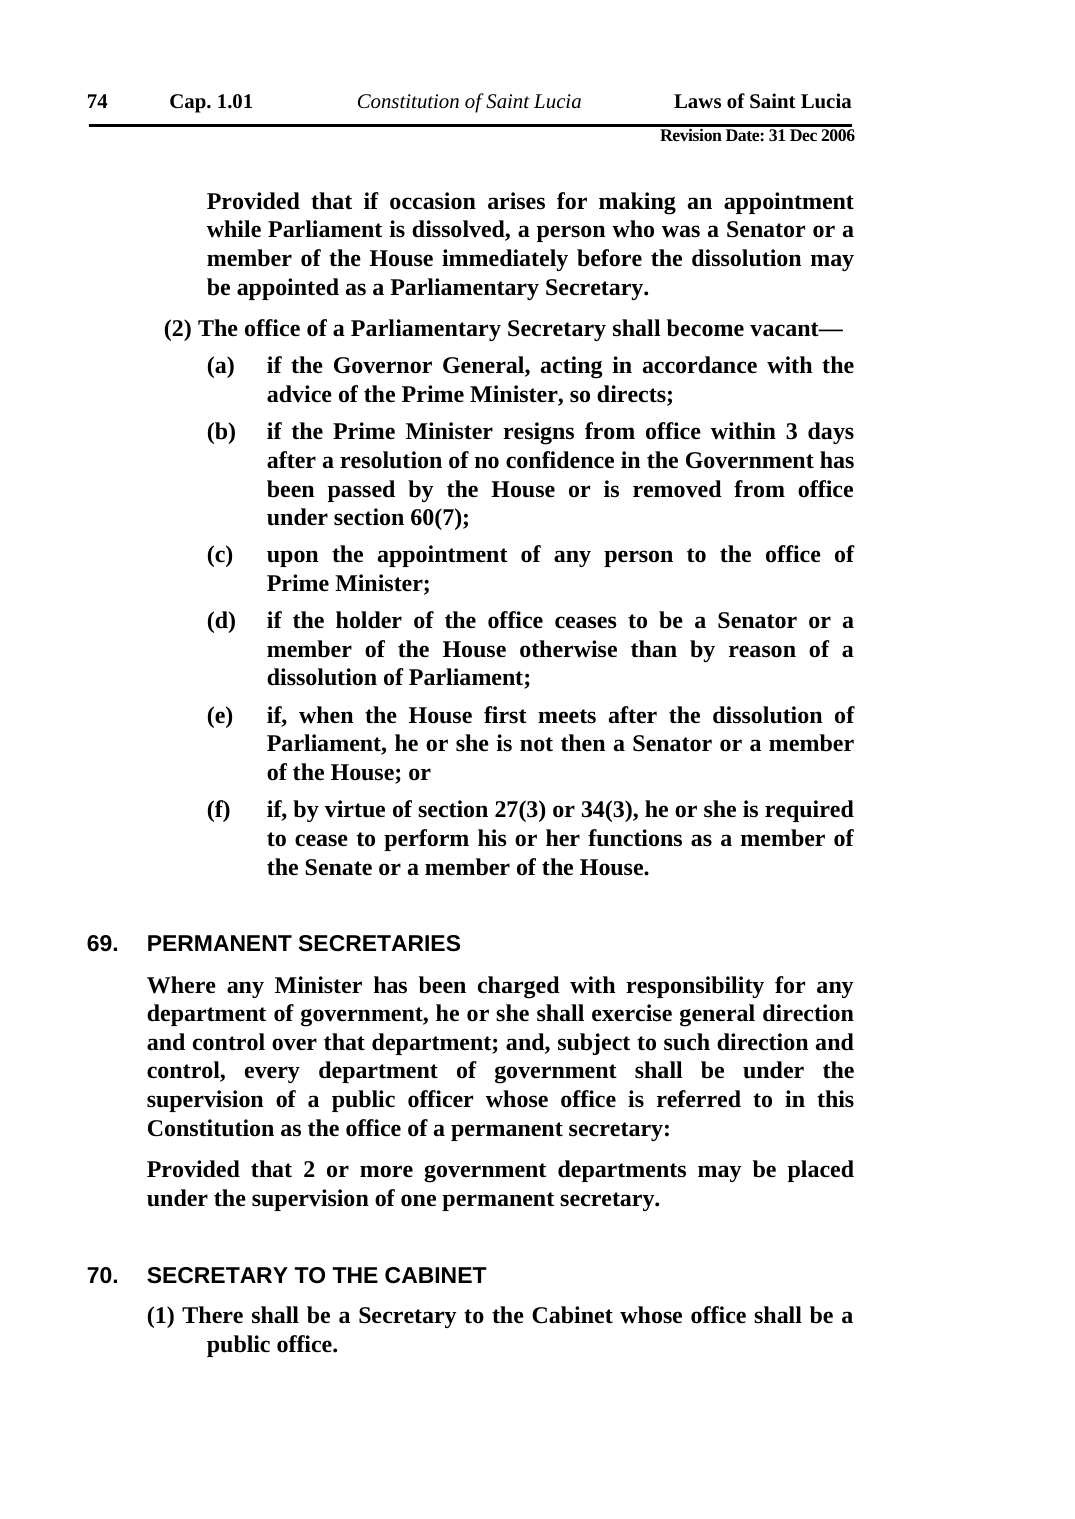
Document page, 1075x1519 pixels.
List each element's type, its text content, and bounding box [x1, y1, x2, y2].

list PERMANENT SECRETARIES [87, 930, 855, 957]
list if the holder of the office ceases to be a Senator or a member of the House otherwise than by reason of a dissolution of Parliament; [207, 606, 855, 691]
list if the Governor General, acting in accordance with the advice of the Prime Minister, so directs; [207, 351, 855, 408]
list if, by virtue of section 27(3) or 34(3), he or she is required to cease to perform his or her functions as a member of the Senate or a member of the House. [207, 795, 855, 881]
text Revision Date: 31 Dec 2006 [87, 127, 855, 144]
text Provided that 2 or more government departments may be placed under the supervision of one permanent secretary. [147, 1155, 855, 1212]
text (2) The office of a Parliamentary Secretary shall become vacant— [87, 314, 844, 342]
list upon the appointment of any person to the office of Prime Minister; [207, 540, 855, 597]
list if the Prime Minister resigns from office within 3 days after a resolution of no confidence in the Government has been passed by the House or is removed from office under section 60(7); [207, 417, 855, 531]
text Where any Minister has been charged with responsibility for any department of government, he or she shall exercise general direction and control over that department; and, subject to such direction and control, every department of government shall be under the supervision of a public officer whose office is referred to in this Constitution as the office of a permanent secretary: [147, 970, 855, 1142]
list SECRETARY TO THE CABINET [87, 1262, 855, 1289]
text (1) There shall be a Secretary to the Cabinet whose office shall be a public office. [147, 1301, 855, 1358]
list if, when the House first meets after the dissolution of Parliament, he or she is not then a Senator or a member of the House; or [207, 700, 855, 786]
text Provided that if occasion arises for making an appointment while Parliament is dissolved, a person who was a Senator or a member of the House immediately before the dissolution may be appointed as a Parliamentary Secretary. [207, 186, 855, 301]
